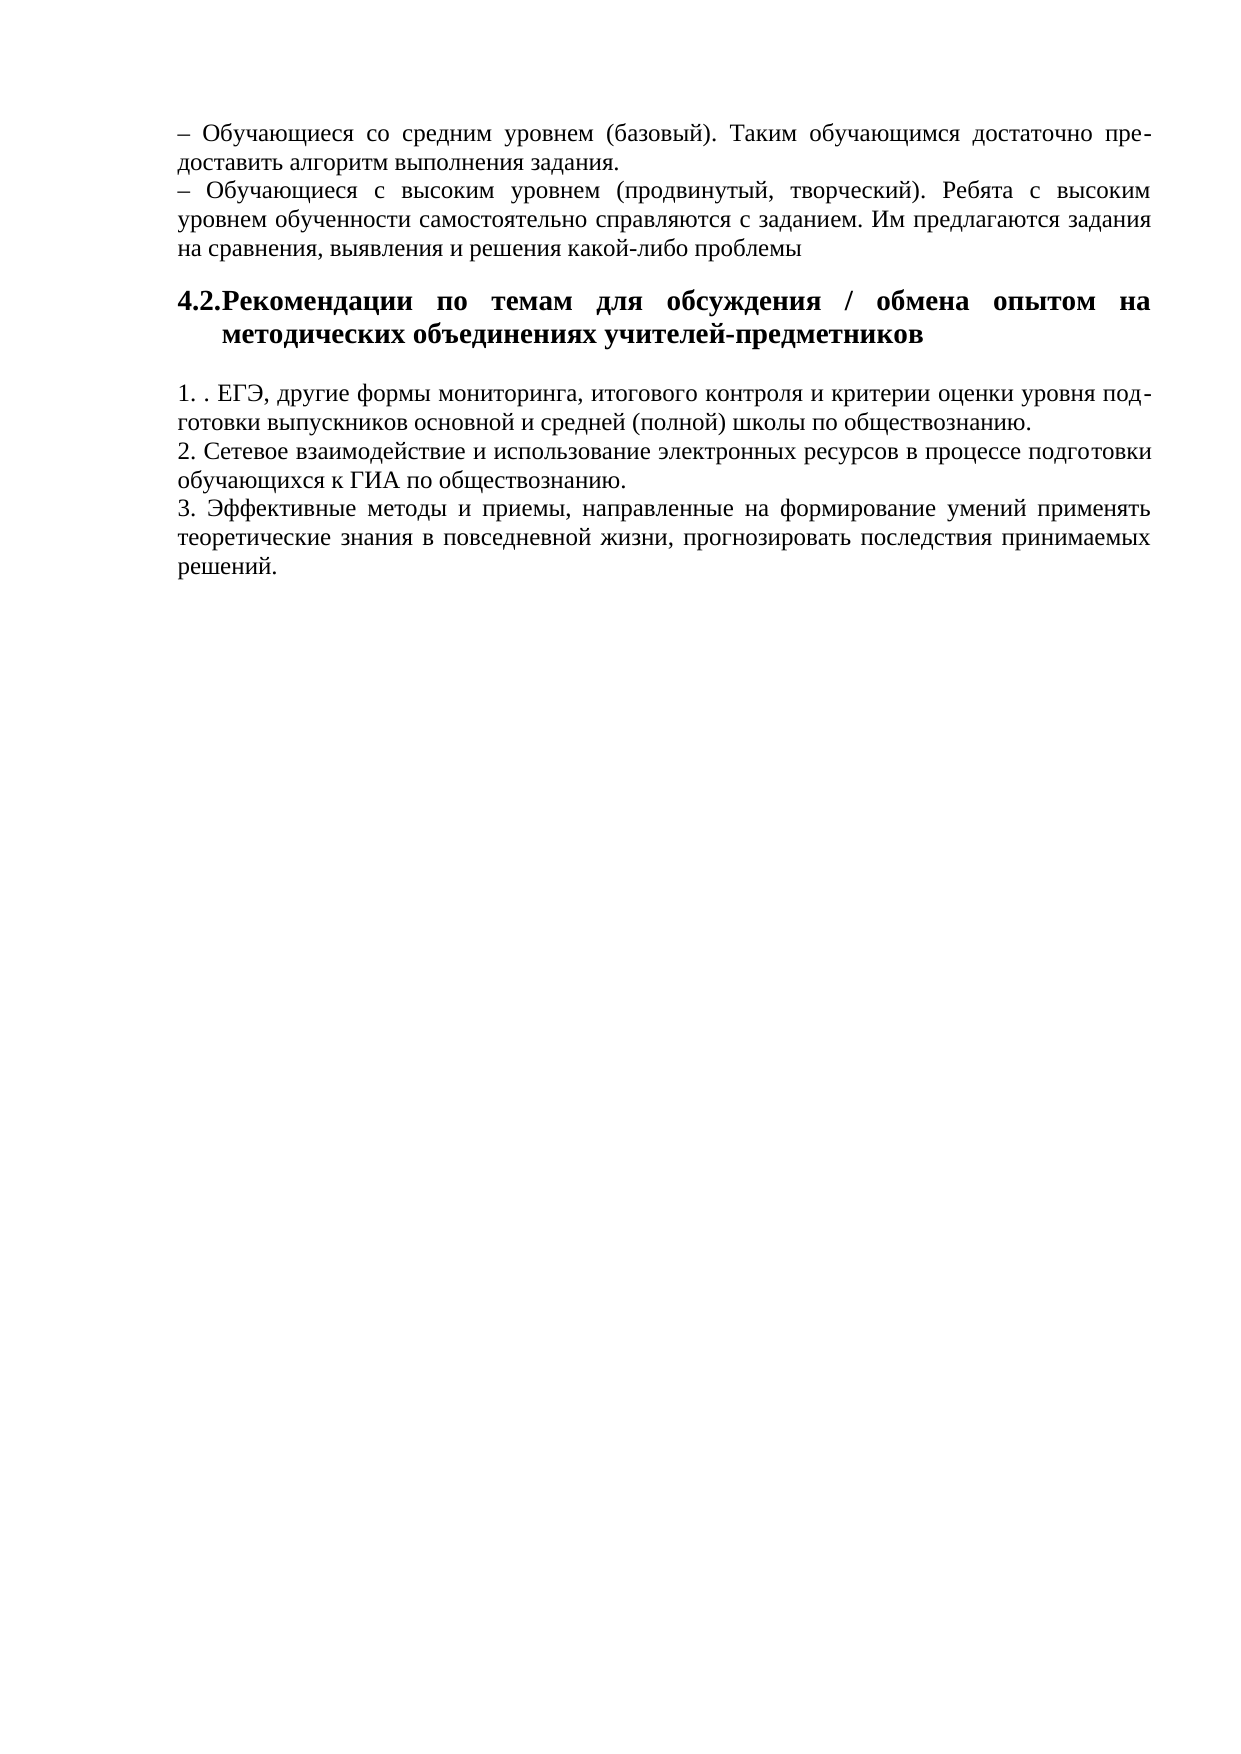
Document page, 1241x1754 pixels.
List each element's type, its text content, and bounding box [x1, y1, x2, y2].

text 3. Эффективные методы и приемы, направленные на формирование умений применять теоретические знания в повседневной жизни, прогнозировать последствия принимаемых решений. [177, 493, 1152, 580]
text – Обучающиеся с высоким уровнем (продвинутый, творческий). Ребята с высоким уровнем обученности самостоятельно справляются с заданием. Им предлагаются задания на сравнения, выявления и решения какой-либо проблемы [177, 176, 1152, 262]
text 2. Сетевое взаимодействие и использование электронных ресурсов в процессе подготовки обучающихся к ГИА по обществознанию. [177, 436, 1152, 493]
text – Обучающиеся со средним уровнем (базовый). Таким обучающимся достаточно предоставить алгоритм выполнения задания. [177, 118, 1152, 176]
text 1. . ЕГЭ, другие формы мониторинга, итогового контроля и критерии оценки уровня подготовки выпускников основной и средней (полной) школы по обществознанию. [177, 378, 1152, 436]
subtitle Рекомендации по темам для обсуждения / обмена опытом на методических объединениях учителей-предметников [177, 283, 1152, 350]
